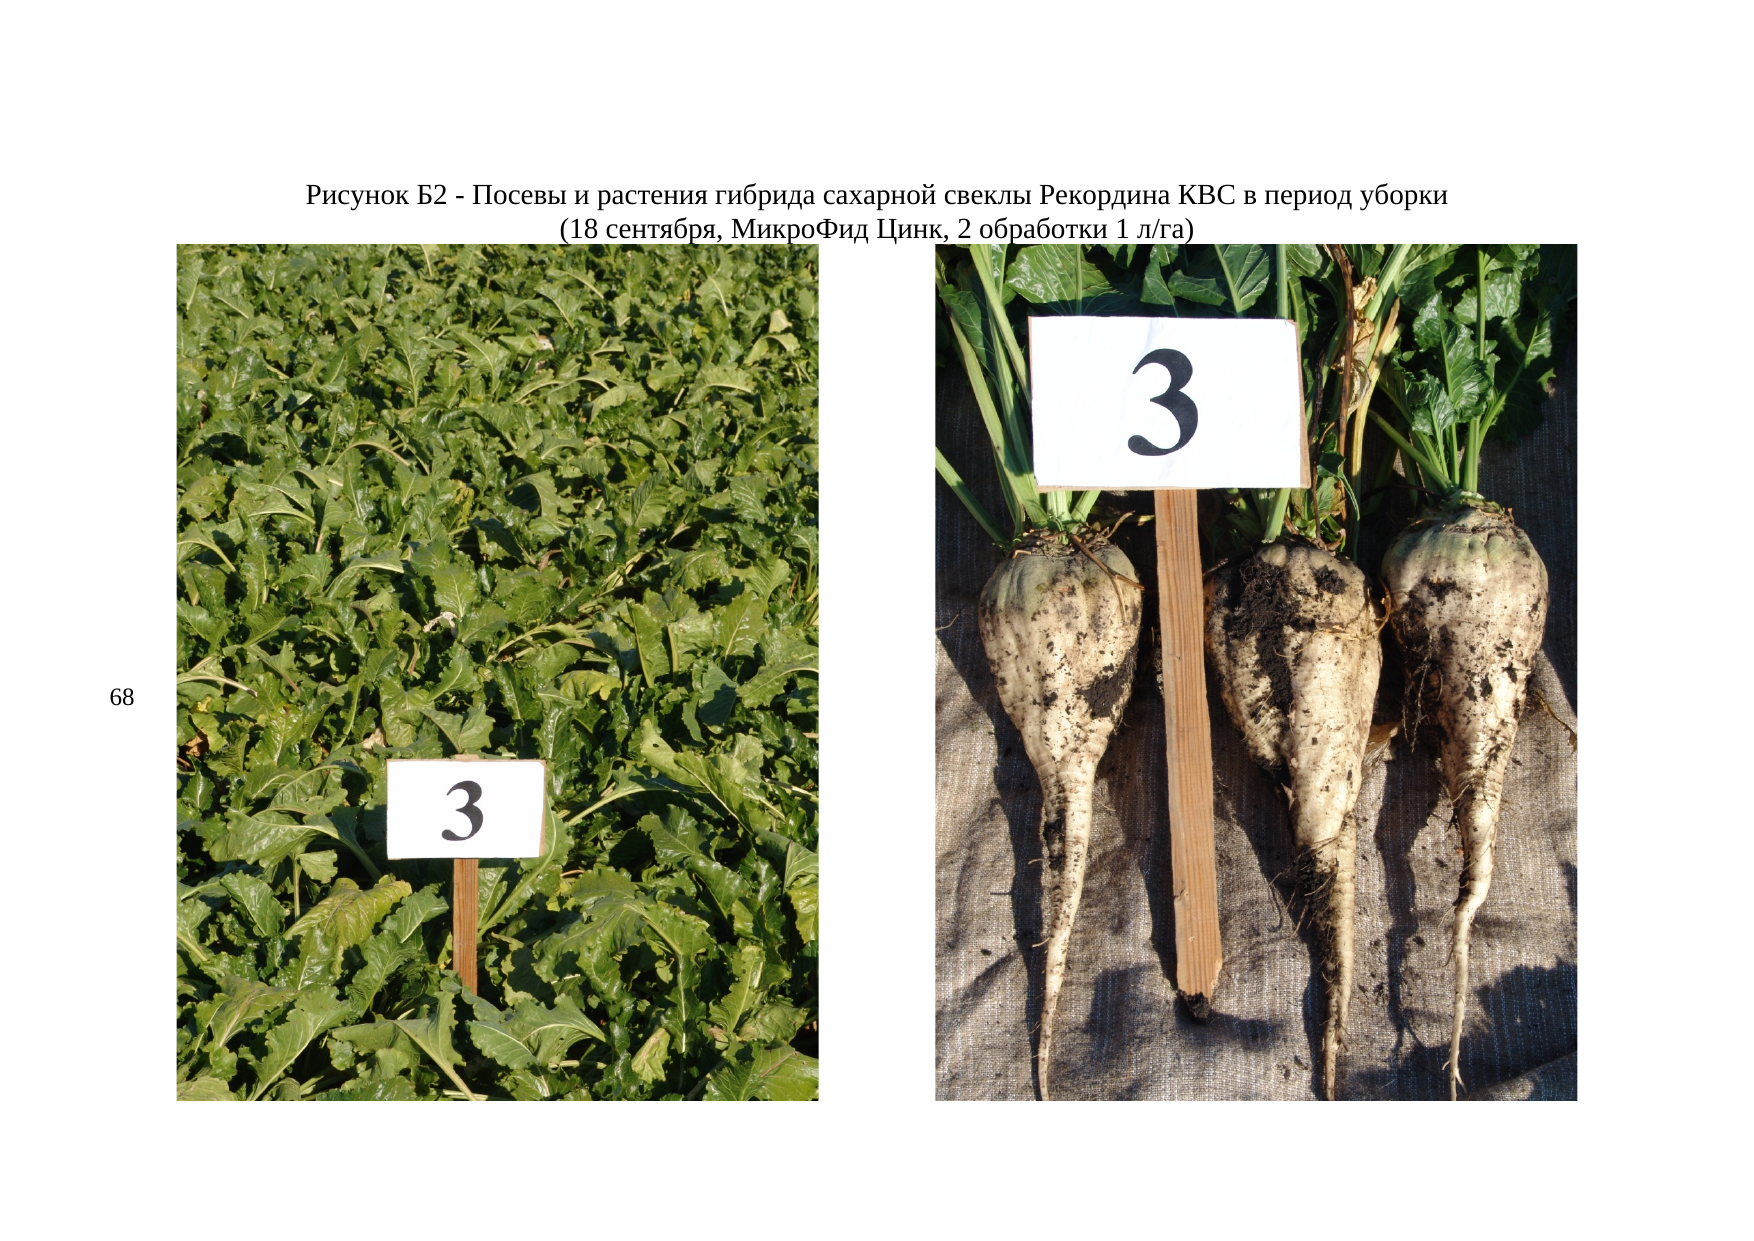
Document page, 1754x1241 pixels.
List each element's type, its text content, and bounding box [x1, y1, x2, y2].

text Рисунок Б2 - Посевы и растения гибрида сахарной свеклы Рекордина КВС в период уборки [118, 177, 1636, 211]
table_header [118, 244, 877, 1125]
table_header [877, 244, 1636, 1125]
text (18 сентября, МикроФид Цинк, 2 обработки 1 л/га) [118, 211, 1636, 244]
picture [176, 244, 819, 1101]
picture [935, 244, 1578, 1101]
